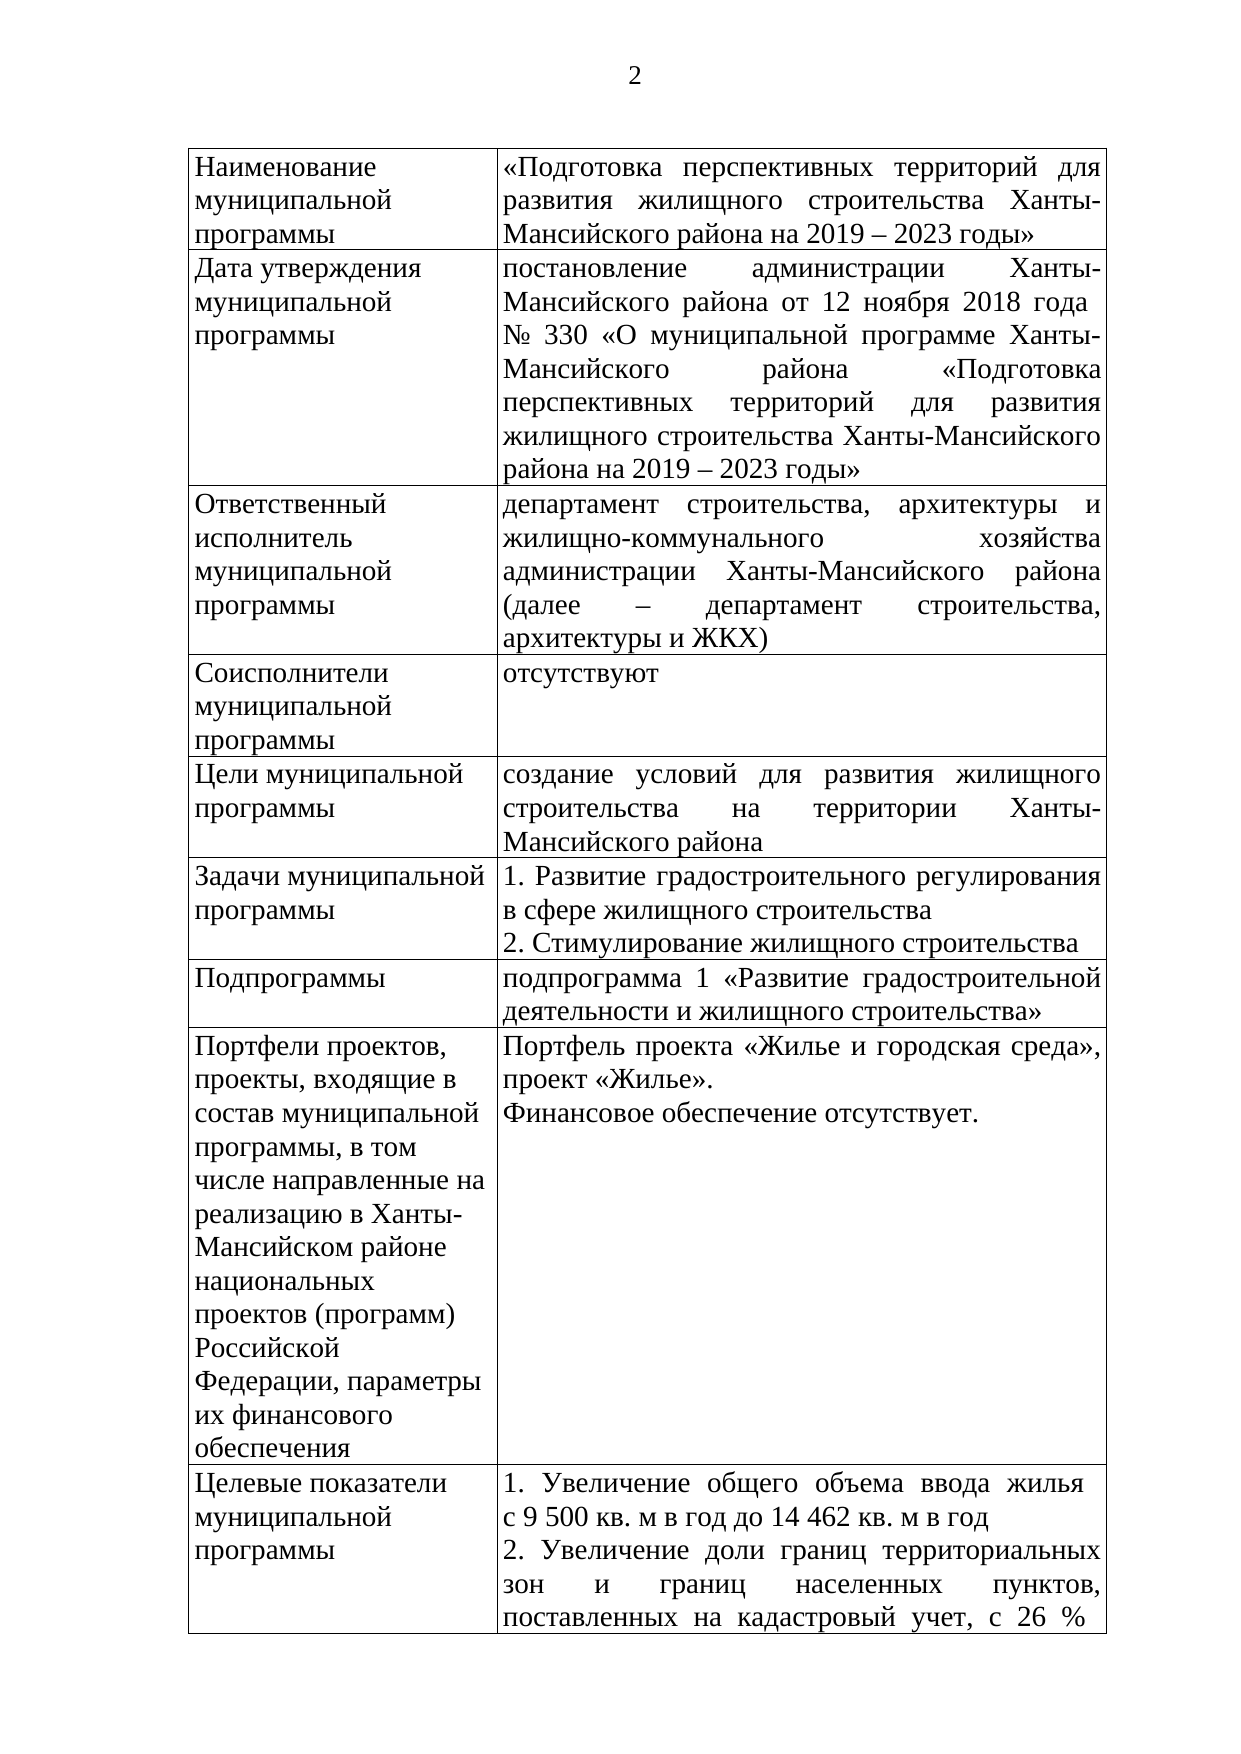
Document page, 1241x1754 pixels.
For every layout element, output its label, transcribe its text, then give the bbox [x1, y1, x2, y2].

table_cell Подпрограммы [189, 960, 497, 1027]
table_cell Ответственный исполнитель муниципальной программы [189, 486, 497, 654]
table_cell Портфели проектов, проекты, входящие в состав муниципальной программы, в том числе направленные на реализацию в Ханты-Мансийском районе национальных проектов (программ) Российской Федерации, параметры их финансового обеспечения [189, 1028, 497, 1464]
table_cell Задачи муниципальной программы [189, 858, 497, 959]
table_cell подпрограмма 1 «Развитие градостроительной деятельности и жилищного строительства» [498, 960, 1106, 1027]
table_header «Подготовка перспективных территорий для развития жилищного строительства Ханты-Мансийского района на 2019 – 2023 годы» [498, 149, 1106, 249]
table_cell департамент строительства, архитектуры и жилищно-коммунального хозяйства администрации Ханты-Мансийского района (далее – департамент строительства, архитектуры и ЖКХ) [498, 486, 1106, 654]
table_cell Цели муниципальной программы [189, 757, 497, 857]
table_cell Дата утверждения муниципальной программы [189, 250, 497, 485]
table_cell отсутствуют [498, 655, 1106, 756]
table_cell Соисполнители муниципальной программы [189, 655, 497, 756]
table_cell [189, 1465, 497, 1633]
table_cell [498, 1465, 1106, 1633]
table_cell 1. Развитие градостроительного регулирования в сфере жилищного строительства 2. Стимулирование жилищного строительства [498, 858, 1106, 959]
table_cell Портфель проекта «Жилье и городская среда», проект «Жилье». Финансовое обеспечение отсутствует. [498, 1028, 1106, 1464]
table_header Наименование муниципальной программы [189, 149, 497, 249]
table_cell создание условий для развития жилищного строительства на территории Ханты-Мансийского района [498, 757, 1106, 857]
table_cell постановление администрации Ханты-Мансийского района от 12 ноября 2018 года № 330 «О муниципальной программе Ханты-Мансийского района «Подготовка перспективных территорий для развития жилищного строительства Ханты-Мансийского района на 2019 – 2023 годы» [498, 250, 1106, 485]
